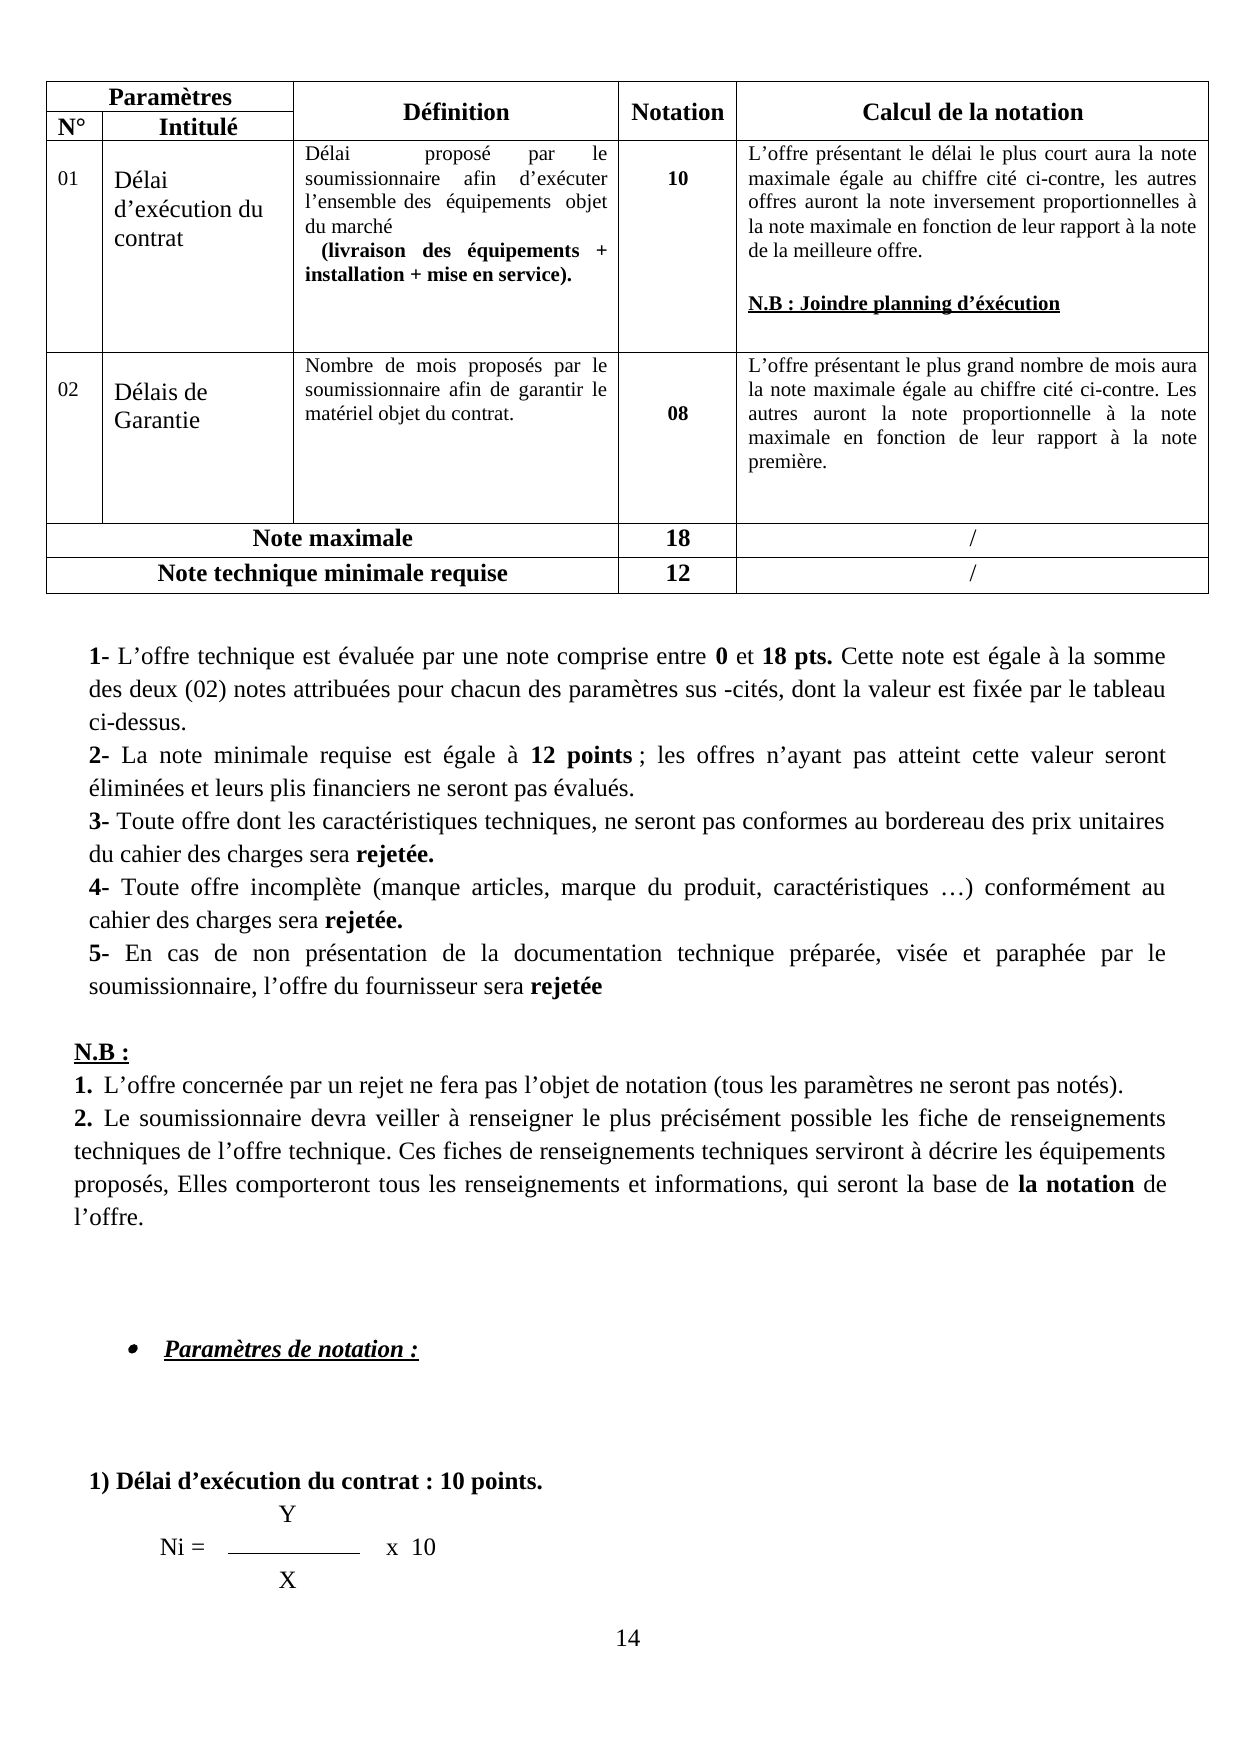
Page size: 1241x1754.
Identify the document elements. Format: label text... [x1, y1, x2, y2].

table_cell Intitulé [103, 112, 293, 140]
table_cell Délai proposé par le soumissionnaire afin d’exécuter l’ensemble des équipements objet du marché (livraison des équipements + installation + mise en service). [294, 141, 618, 352]
table_cell N° [47, 112, 102, 140]
table_cell Note maximale [47, 524, 618, 557]
list N.B : [74, 1037, 1167, 1066]
table_cell 10 [619, 141, 736, 352]
text 4- Toute offre incomplète (manque articles, marque du produit, caractéristiques …) conformément au cahier des charges sera rejetée. [89, 872, 1167, 934]
table_cell 02 [47, 353, 102, 522]
text 3- Toute offre dont les caractéristiques techniques, ne seront pas conformes au bordereau des prix unitaires du cahier des charges sera rejetée. [89, 806, 1167, 868]
table_cell Note technique minimale requise [47, 558, 618, 593]
table_cell 08 [619, 353, 736, 522]
table_header Calcul de la notation [737, 82, 1208, 140]
table_header Définition [294, 82, 618, 140]
table_cell / [737, 558, 1208, 593]
text Y [159, 1499, 1167, 1528]
table_cell Nombre de mois proposés par le soumissionnaire afin de garantir le matériel objet du contrat. [294, 353, 618, 522]
table_cell Délais de Garantie [103, 353, 293, 522]
list Paramètres de notation : [126, 1334, 1167, 1363]
text 1- L’offre technique est évaluée par une note comprise entre 0 et 18 pts. Cette note est égale à la somme des deux (02) notes attribuées pour chacun des paramètres sus -cités, dont la valeur est fixée par le tableau ci-dessus. [89, 641, 1167, 736]
table_cell 12 [619, 558, 736, 593]
table_header Paramètres [47, 82, 293, 111]
text 2- La note minimale requise est égale à 12 points ; les offres n’ayant pas atteint cette valeur seront éliminées et leurs plis financiers ne seront pas évalués. [89, 740, 1167, 802]
text X [159, 1566, 1167, 1594]
text Ni = x 10 [159, 1532, 1167, 1561]
table_cell / [737, 524, 1208, 557]
table_cell Délai d’exécution du contrat [103, 141, 293, 352]
text 1) Délai d’exécution du contrat : 10 points. [89, 1466, 1167, 1495]
table_cell L’offre présentant le plus grand nombre de mois aura la note maximale égale au chiffre cité ci-contre. Les autres auront la note proportionnelle à la note maximale en fonction de leur rapport à la note première. [737, 353, 1208, 522]
table_cell L’offre présentant le délai le plus court aura la note maximale égale au chiffre cité ci-contre, les autres offres auront la note inversement proportionnelles à la note maximale en fonction de leur rapport à la note de la meilleure offre. N.B : Joindre planning d’éxécution [737, 141, 1208, 352]
table_header Notation [619, 82, 736, 140]
list L’offre concernée par un rejet ne fera pas l’objet de notation (tous les paramètres ne seront pas notés). [74, 1070, 1167, 1099]
list Le soumissionnaire devra veiller à renseigner le plus précisément possible les fiche de renseignements techniques de l’offre technique. Ces fiches de renseignements techniques serviront à décrire les équipements proposés, Elles comporteront tous les renseignements et informations, qui seront la base de la notation de l’offre. [74, 1103, 1167, 1231]
table_cell 18 [619, 524, 736, 557]
table_cell 01 [47, 141, 102, 352]
text 5- En cas de non présentation de la documentation technique préparée, visée et paraphée par le soumissionnaire, l’offre du fournisseur sera rejetée [89, 938, 1167, 1000]
